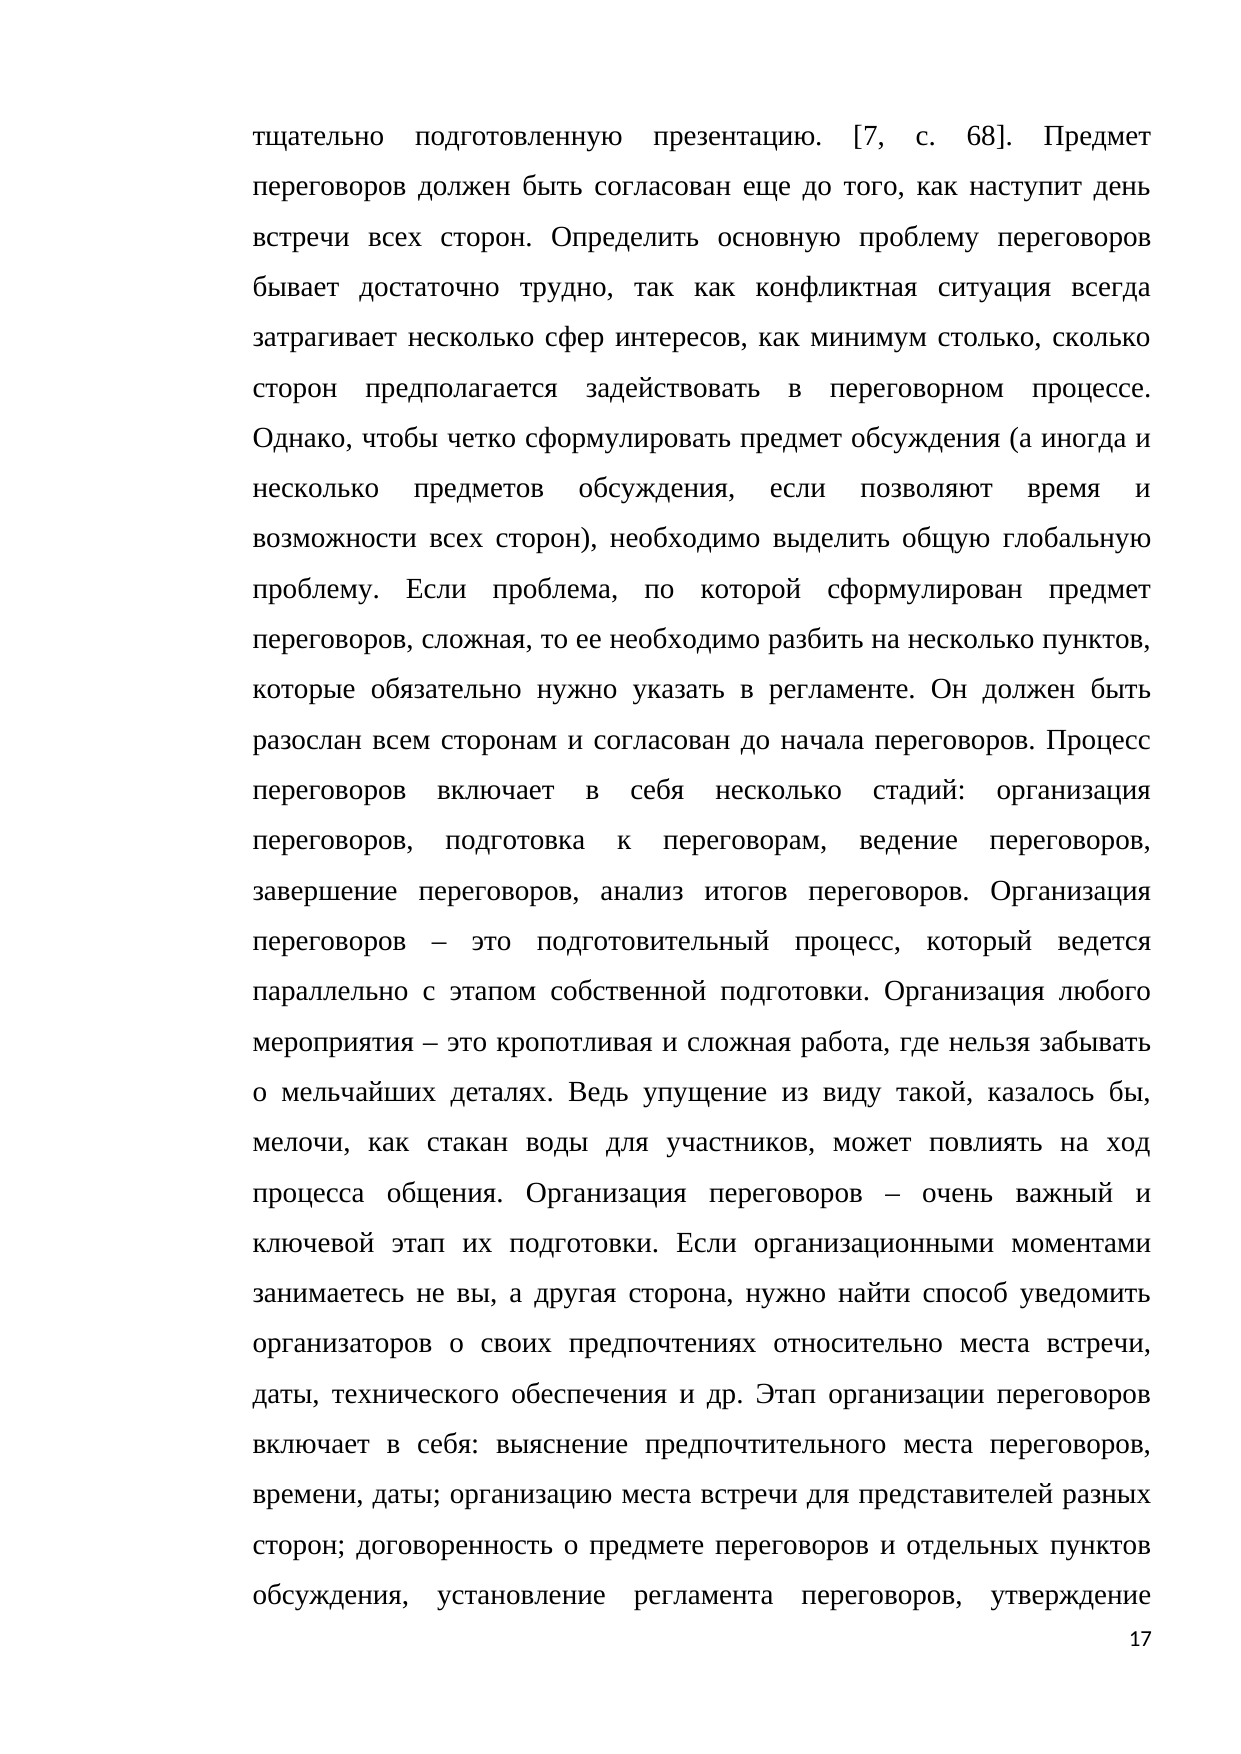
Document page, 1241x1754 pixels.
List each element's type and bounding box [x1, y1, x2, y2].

list [252, 118, 1152, 1611]
